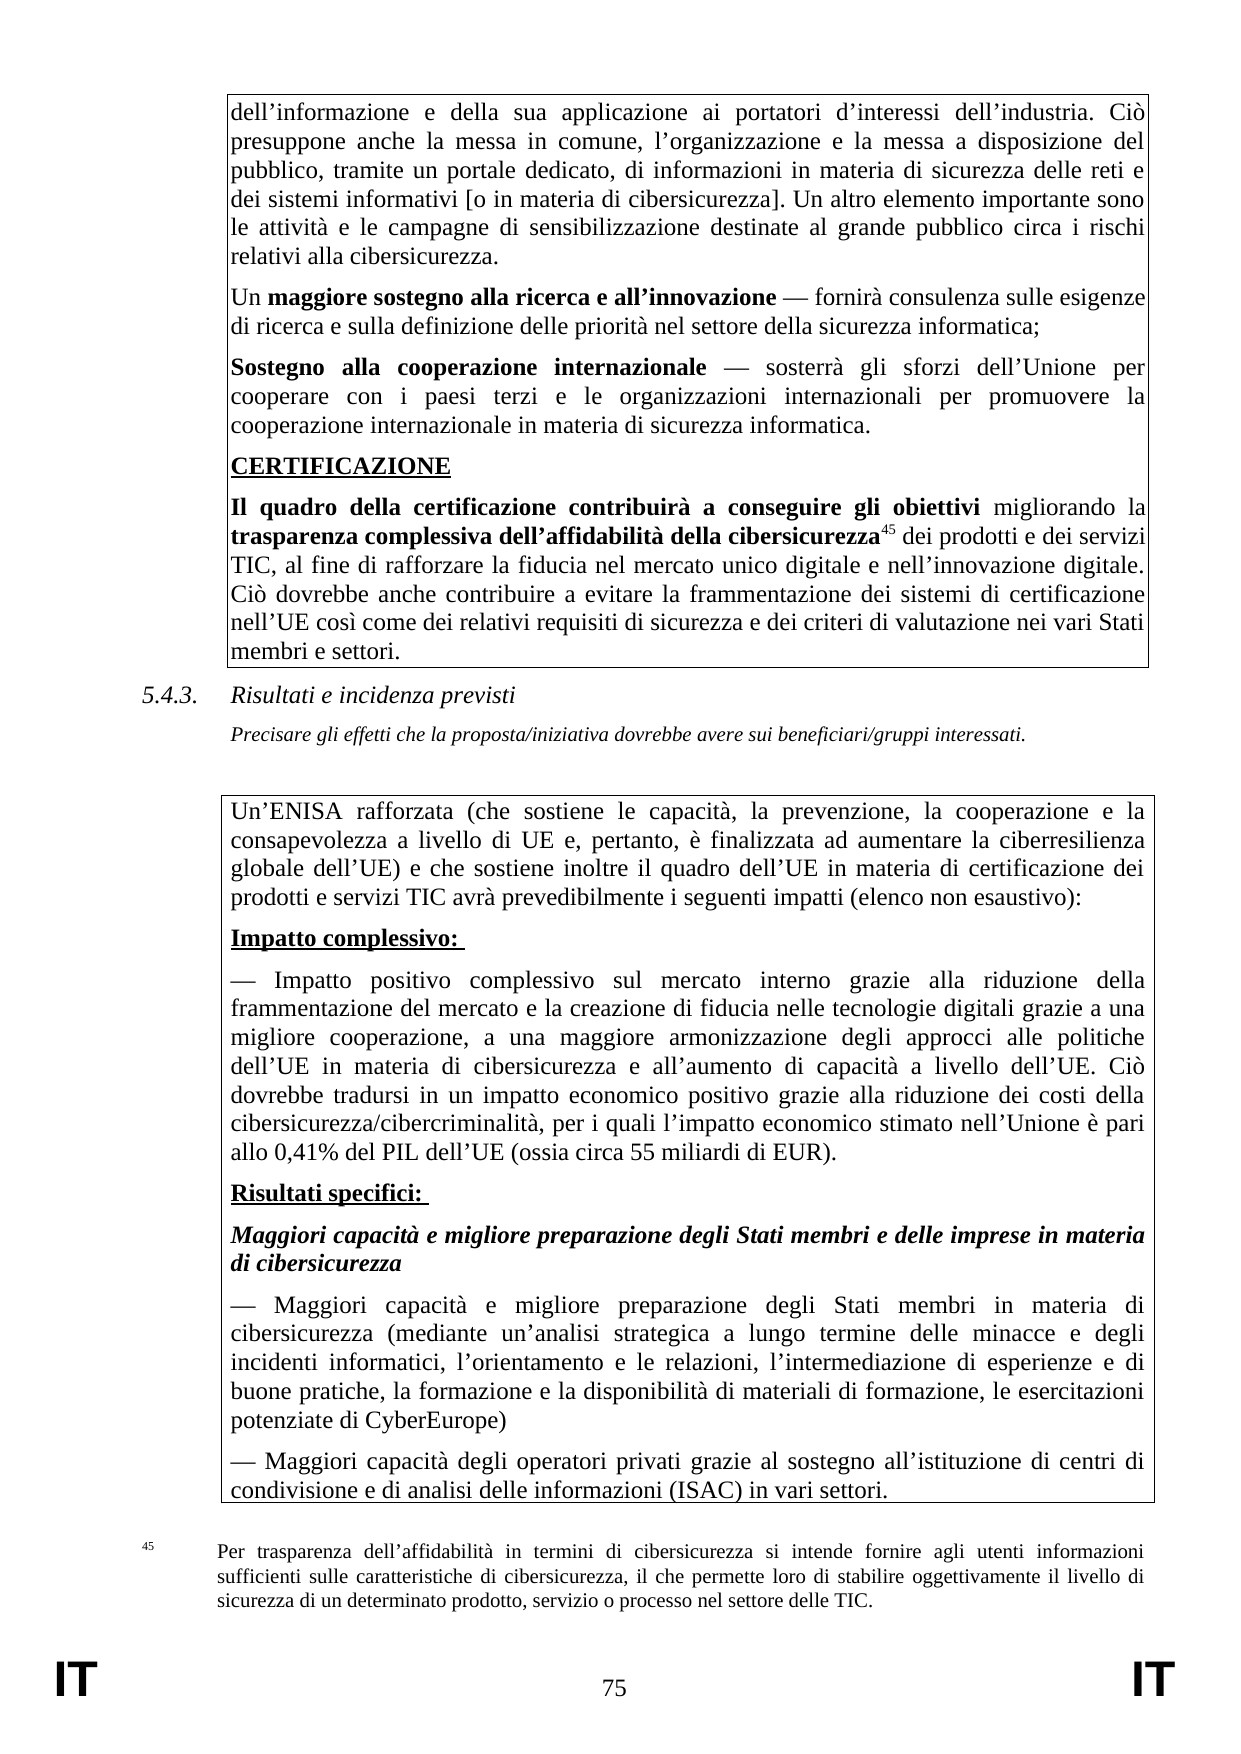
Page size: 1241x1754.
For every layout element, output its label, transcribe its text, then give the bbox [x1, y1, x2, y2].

text — Maggiori capacità degli operatori privati grazie al sostegno all’istituzione di centri di condivisione e di analisi delle informazioni (ISAC) in vari settori. [222, 1445, 1154, 1502]
text Un’ENISA rafforzata (che sostiene le capacità, la prevenzione, la cooperazione e la consapevolezza a livello di UE e, pertanto, è finalizzata ad aumentare la ciberresilienza globale dell’UE) e che sostiene inoltre il quadro dell’UE in materia di certificazione dei prodotti e servizi TIC avrà prevedibilmente i seguenti impatti (elenco non esaustivo): [222, 796, 1154, 911]
text — Maggiori capacità e migliore preparazione degli Stati membri in materia di cibersicurezza (mediante un’analisi strategica a lungo termine delle minacce e degli incidenti informatici, l’orientamento e le relazioni, l’intermediazione di esperienze e di buone pratiche, la formazione e la disponibilità di materiali di formazione, le esercitazioni potenziate di CyberEurope) [222, 1289, 1154, 1433]
text Il quadro della certificazione contribuirà a conseguire gli obiettivi migliorando la trasparenza complessiva dell’affidabilità della cibersicurezza dei prodotti e dei servizi TIC, al fine di rafforzare la fiducia nel mercato unico digitale e nell’innovazione digitale. Ciò dovrebbe anche contribuire a evitare la frammentazione dei sistemi di certificazione nell’UE così come dei relativi requisiti di sicurezza e dei criteri di valutazione nei vari Stati membri e settori. [228, 489, 1148, 667]
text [228, 95, 1148, 270]
text Precisare gli effetti che la proposta/iniziativa dovrebbe avere sui beneficiari/gruppi interessati. [230, 722, 1146, 746]
text Un maggiore sostegno alla ricerca e all’innovazione — fornirà consulenza sulle esigenze di ricerca e sulla definizione delle priorità nel settore della sicurezza informatica; [228, 279, 1148, 340]
text — Impatto positivo complessivo sul mercato interno grazie alla riduzione della frammentazione del mercato e la creazione di fiducia nelle tecnologie digitali grazie a una migliore cooperazione, a una maggiore armonizzazione degli approcci alle politiche dell’UE in materia di cibersicurezza e all’aumento di capacità a livello dell’UE. Ciò dovrebbe tradursi in un impatto economico positivo grazie alla riduzione dei costi della cibersicurezza/cibercriminalità, per i quali l’impatto economico stimato nell’Unione è pari allo 0,41% del PIL dell’UE (ossia circa 55 miliardi di EUR). [222, 964, 1154, 1166]
text Sostegno alla cooperazione internazionale — sosterrà gli sforzi dell’Unione per cooperare con i paesi terzi e le organizzazioni internazionali per promuovere la cooperazione internazionale in materia di sicurezza informatica. [228, 349, 1148, 439]
subtitle 5.4.3. Risultati e incidenza previsti [142, 681, 1146, 709]
text Risultati specifici: [222, 1177, 1154, 1207]
text Impatto complessivo: [222, 922, 1154, 952]
text Maggiori capacità e migliore preparazione degli Stati membri e delle imprese in materia di cibersicurezza [222, 1219, 1154, 1277]
text CERTIFICAZIONE [228, 448, 1148, 480]
